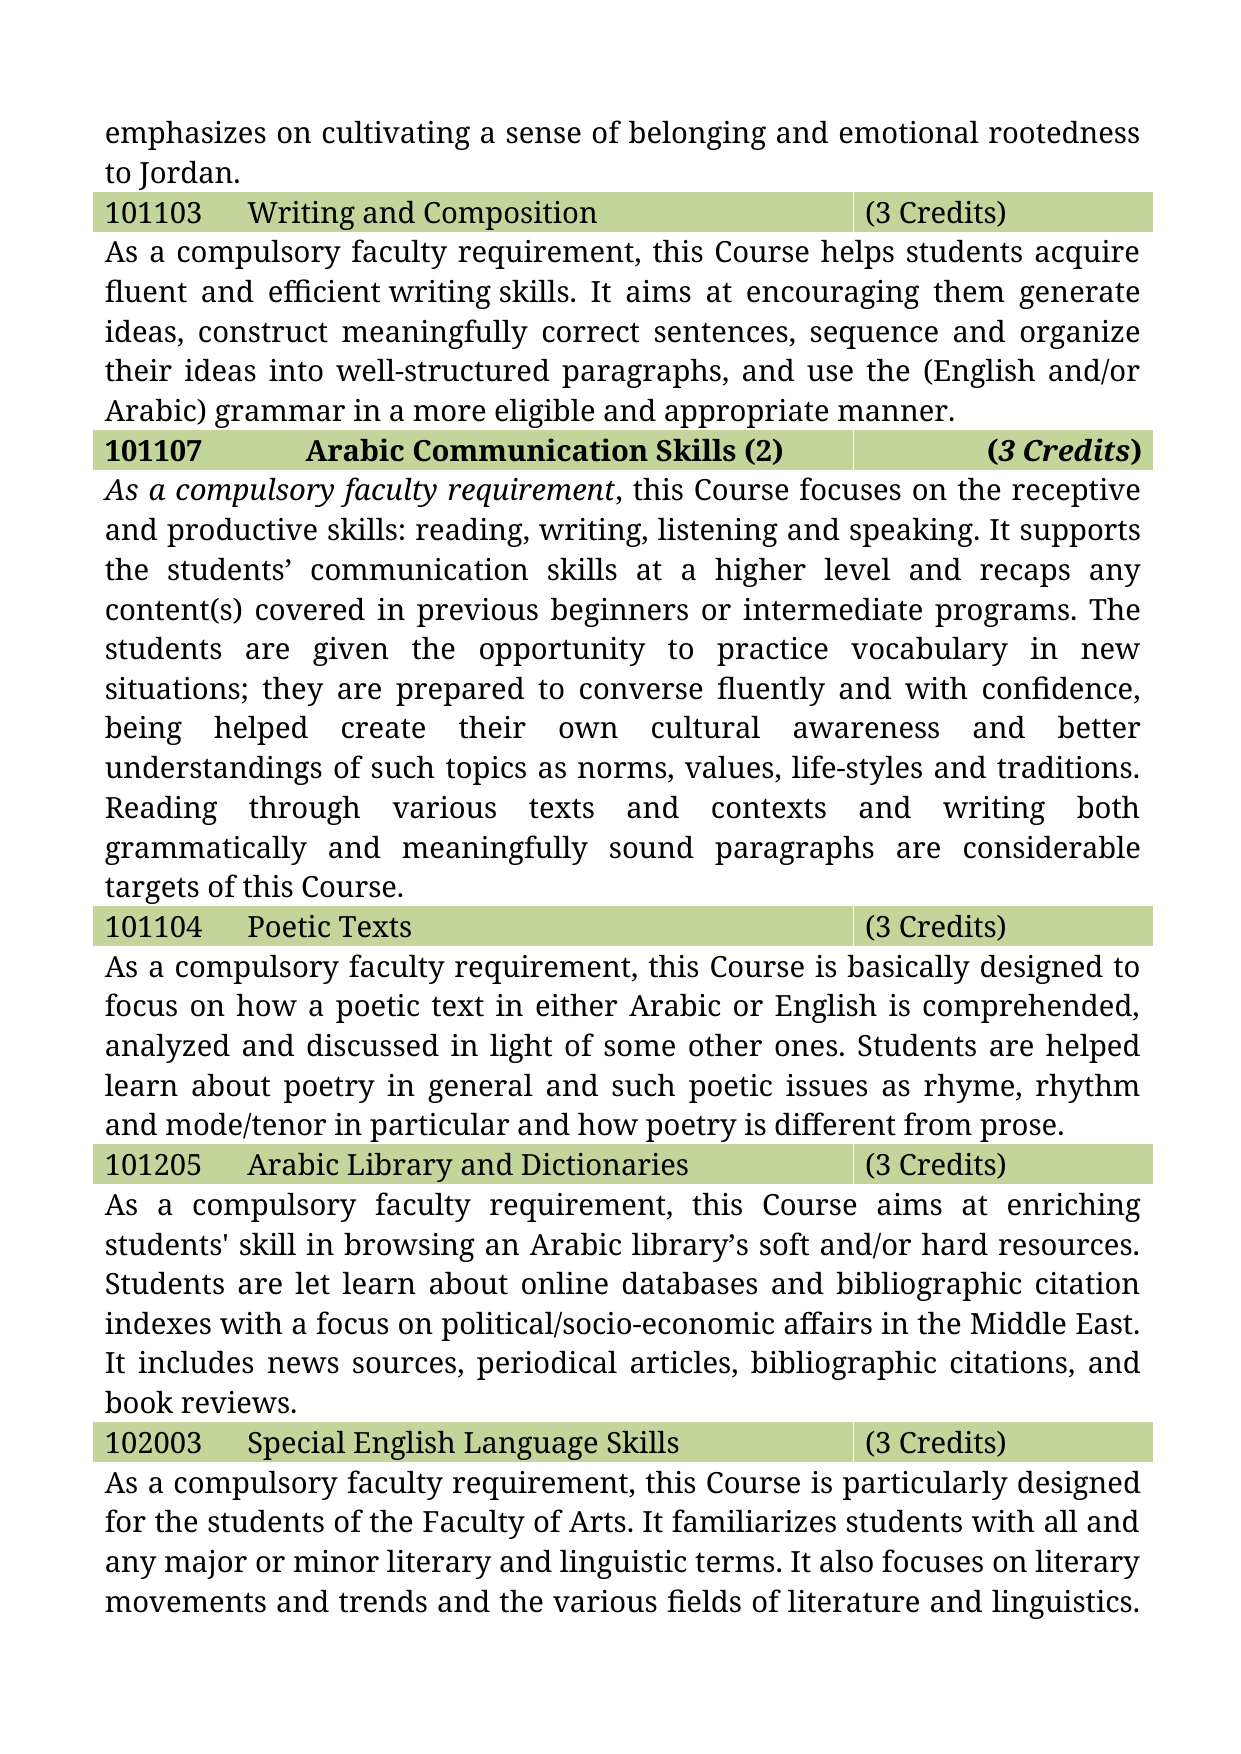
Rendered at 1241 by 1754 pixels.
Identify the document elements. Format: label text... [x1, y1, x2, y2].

table_cell (3 Credits) [854, 1422, 1153, 1462]
table_cell As a compulsory faculty requirement, this Course helps students acquire fluent and efficient writing skills. It aims at encouraging them generate ideas, construct meaningfully correct sentences, sequence and organize their ideas into well-structured paragraphs, and use the (English and/or Arabic) grammar in a more eligible and appropriate manner. [93, 232, 1153, 430]
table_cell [93, 1462, 1153, 1621]
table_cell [93, 113, 1153, 192]
table_cell Arabic Communication Skills (2) [236, 430, 853, 470]
table_cell (3 Credits) [854, 192, 1153, 232]
table_cell As a compulsory faculty requirement, this Course focuses on the receptive and productive skills: reading, writing, listening and speaking. It supports the students’ communication skills at a higher level and recaps any content(s) covered in previous beginners or intermediate programs. The students are given the opportunity to practice vocabulary in new situations; they are prepared to converse fluently and with confidence, being helped create their own cultural awareness and better understandings of such topics as norms, values, life-styles and traditions. Reading through various texts and contexts and writing both grammatically and meaningfully sound paragraphs are considerable targets of this Course. [93, 470, 1153, 906]
table_cell 101104 [93, 906, 236, 946]
table_cell Writing and Composition [236, 192, 853, 232]
table_cell 102003 [93, 1422, 236, 1462]
table_cell Special English Language Skills [236, 1422, 853, 1462]
table_cell (3 Credits) [854, 906, 1153, 946]
table_cell 101205 [93, 1144, 236, 1184]
table_cell (3 Credits) [854, 1144, 1153, 1184]
table_cell 101103 [93, 192, 236, 232]
table_cell Arabic Library and Dictionaries [236, 1144, 853, 1184]
table_cell (3 Credits) [854, 430, 1153, 470]
table_cell Poetic Texts [236, 906, 853, 946]
table_cell As a compulsory faculty requirement, this Course aims at enriching students' skill in browsing an Arabic library’s soft and/or hard resources. Students are let learn about online databases and bibliographic citation indexes with a focus on political/socio-economic affairs in the Middle East. It includes news sources, periodical articles, bibliographic citations, and book reviews. [93, 1184, 1153, 1422]
table_cell As a compulsory faculty requirement, this Course is basically designed to focus on how a poetic text in either Arabic or English is comprehended, analyzed and discussed in light of some other ones. Students are helped learn about poetry in general and such poetic issues as rhyme, rhythm and mode/tenor in particular and how poetry is different from prose. [93, 946, 1153, 1144]
table_cell 101107 [93, 430, 236, 470]
